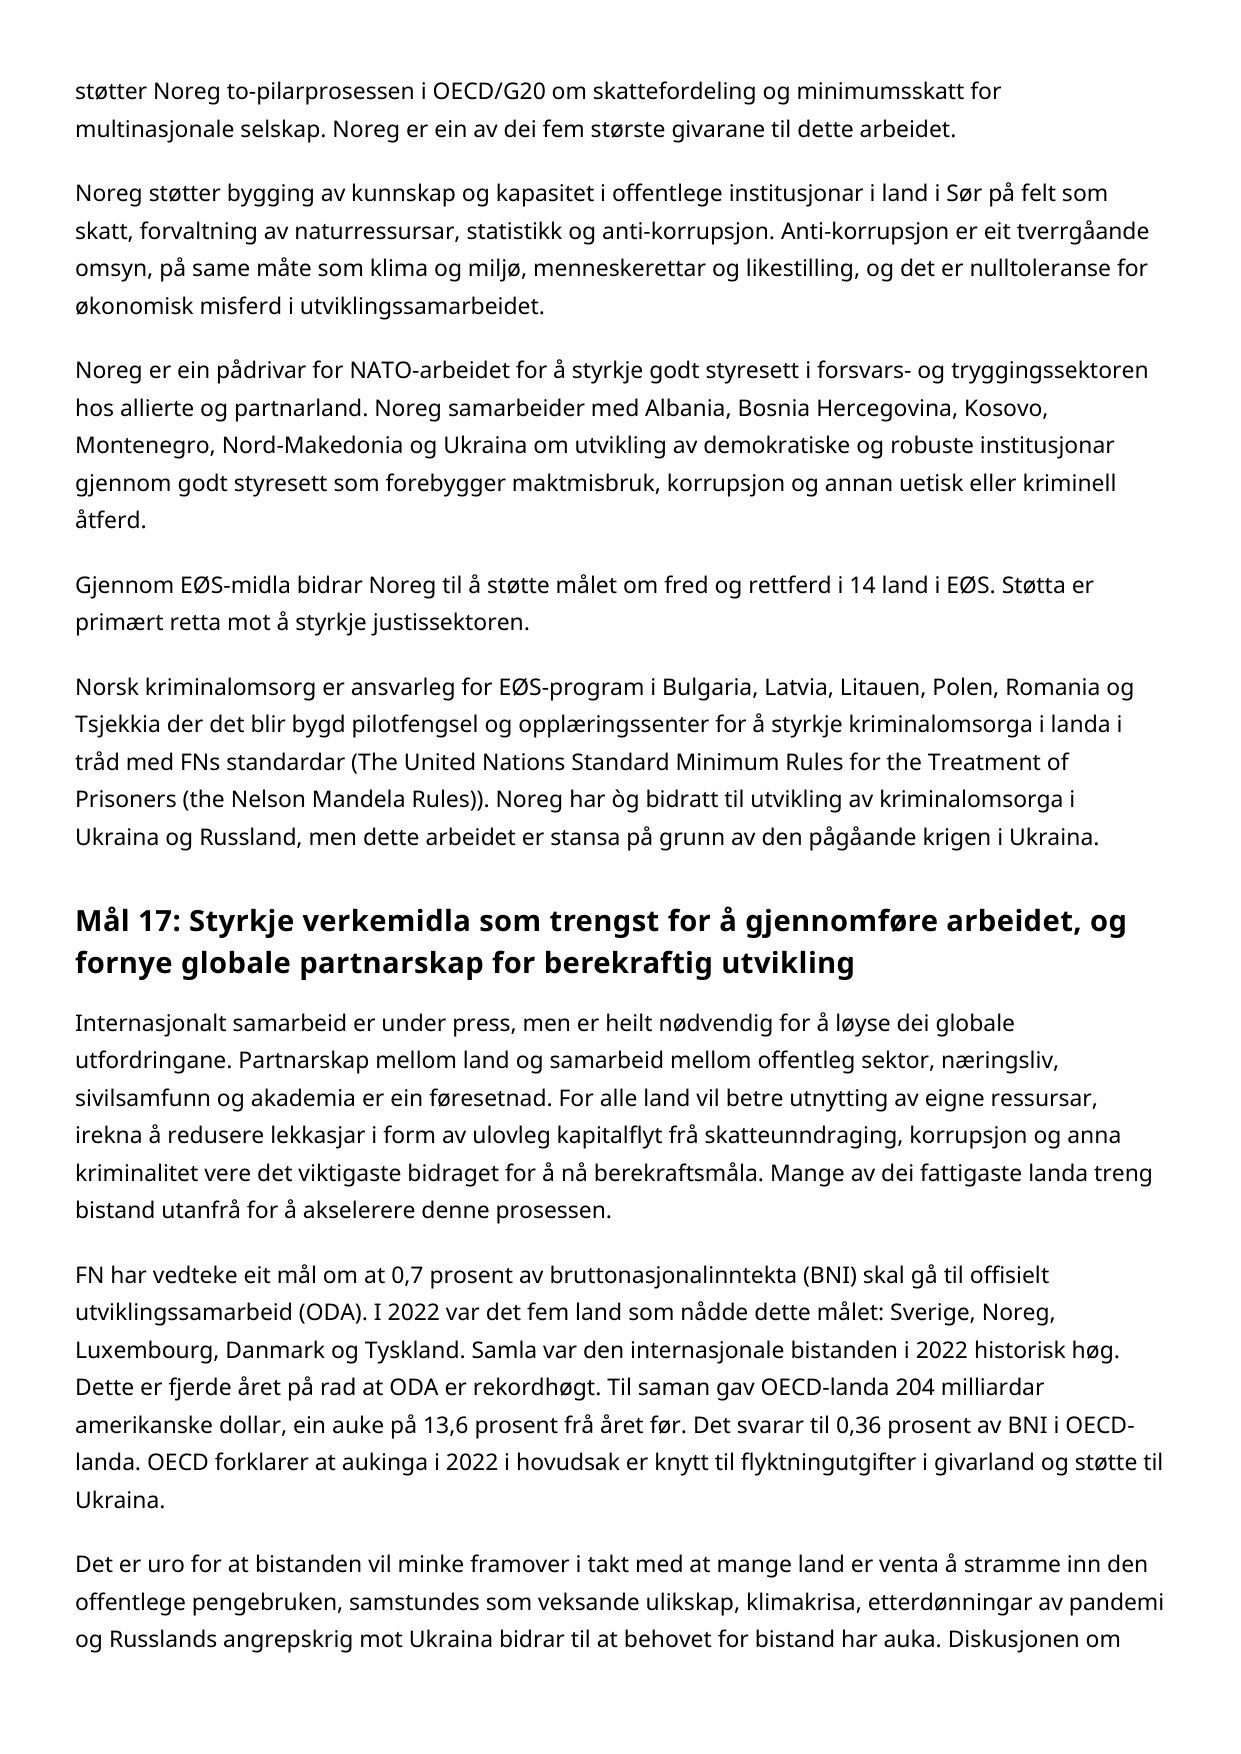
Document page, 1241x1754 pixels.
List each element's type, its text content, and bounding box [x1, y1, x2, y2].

text Noreg støtter bygging av kunnskap og kapasitet i offentlege institusjonar i land i Sør på felt som skatt, forvaltning av naturressursar, statistikk og anti-korrupsjon. Anti-korrupsjon er eit tverrgåande omsyn, på same måte som klima og miljø, menneskerettar og likestilling, og det er nulltoleranse for økonomisk misferd i utviklingssamarbeidet. [75, 177, 1165, 321]
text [75, 1548, 1165, 1654]
text FN har vedteke eit mål om at 0,7 prosent av bruttonasjonalinntekta (BNI) skal gå til offisielt utviklingssamarbeid (ODA). I 2022 var det fem land som nådde dette målet: Sverige, Noreg, Luxembourg, Danmark og Tyskland. Samla var den internasjonale bistanden i 2022 historisk høg. Dette er fjerde året på rad at ODA er rekordhøgt. Til saman gav OECD-landa 204 milliardar amerikanske dollar, ein auke på 13,6 prosent frå året før. Det svarar til 0,36 prosent av BNI i OECD-landa. OECD forklarer at aukinga i 2022 i hovudsak er knytt til flyktningutgifter i givarland og støtte til Ukraina. [75, 1258, 1165, 1515]
text Norsk kriminalomsorg er ansvarleg for EØS-program i Bulgaria, Latvia, Litauen, Polen, Romania og Tsjekkia der det blir bygd pilotfengsel og opplæringssenter for å styrkje kriminalomsorga i landa i tråd med FNs standardar (The United Nations Standard Minimum Rules for the Treatment of Prisoners (the Nelson Mandela Rules)). Noreg har òg bidratt til utvikling av kriminalomsorga i Ukraina og Russland, men dette arbeidet er stansa på grunn av den pågåande krigen i Ukraina. [75, 671, 1165, 852]
text Noreg er ein pådrivar for NATO-arbeidet for å styrkje godt styresett i forsvars- og tryggingssektoren hos allierte og partnarland. Noreg samarbeider med Albania, Bosnia Hercegovina, Kosovo, Montenegro, Nord-Makedonia og Ukraina om utvikling av demokratiske og robuste institusjonar gjennom godt styresett som forebygger maktmisbruk, korrupsjon og annan uetisk eller kriminell åtferd. [75, 354, 1165, 535]
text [75, 75, 1165, 144]
text Mål 17: Styrkje verkemidla som trengst for å gjennomføre arbeidet, og fornye globale partnarskap for berekraftig utvikling [75, 900, 1165, 982]
text Gjennom EØS-midla bidrar Noreg til å støtte målet om fred og rettferd i 14 land i EØS. Støtta er primært retta mot å styrkje justissektoren. [75, 569, 1165, 637]
text Internasjonalt samarbeid er under press, men er heilt nødvendig for å løyse dei globale utfordringane. Partnarskap mellom land og samarbeid mellom offentleg sektor, næringsliv, sivilsamfunn og akademia er ein føresetnad. For alle land vil betre utnytting av eigne ressursar, irekna å redusere lekkasjar i form av ulovleg kapitalflyt frå skatteunndraging, korrupsjon og anna kriminalitet vere det viktigaste bidraget for å nå berekraftsmåla. Mange av dei fattigaste landa treng bistand utanfrå for å akselerere denne prosessen. [75, 1006, 1165, 1225]
